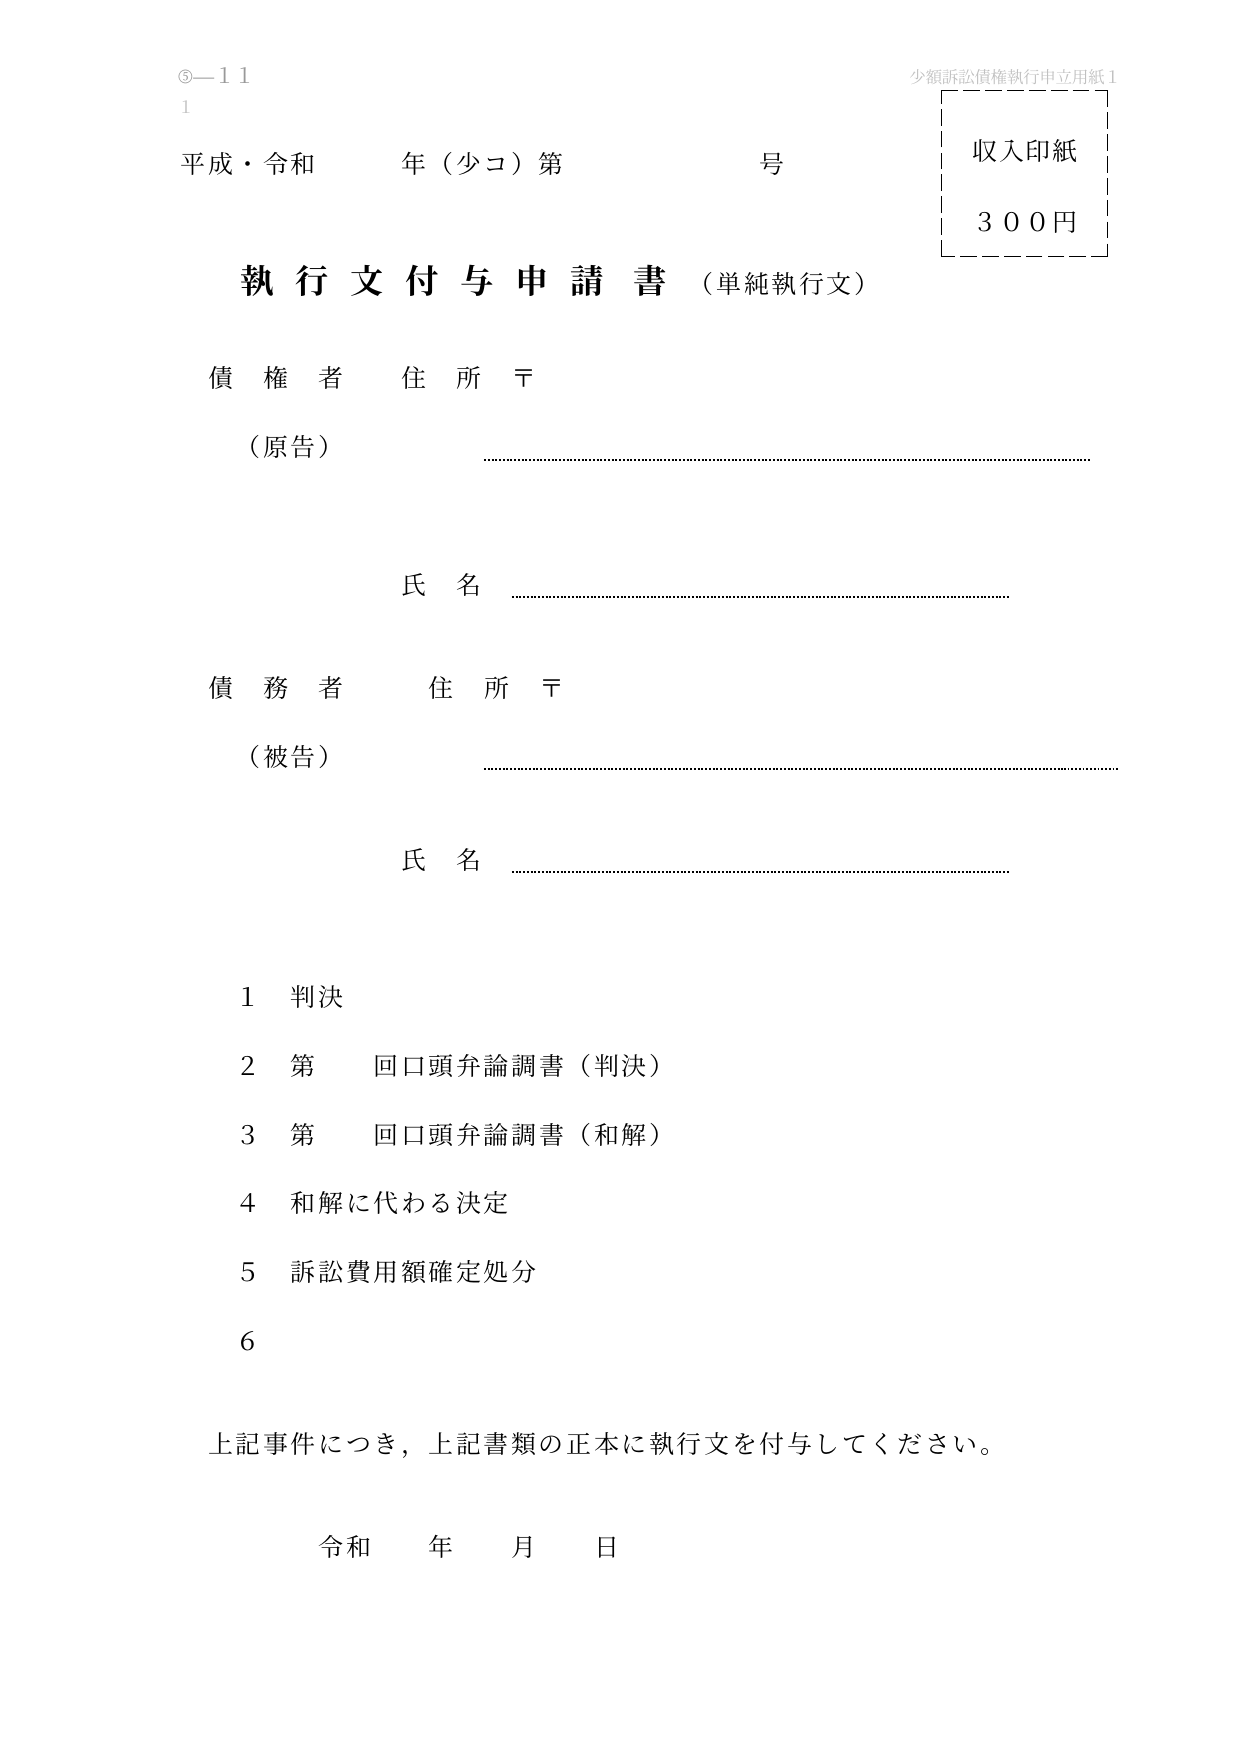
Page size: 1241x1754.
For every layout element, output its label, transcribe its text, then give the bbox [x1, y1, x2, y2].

text 令和 年 月 日 [180, 1511, 1094, 1580]
text 債 権 者 住 所 〒 [180, 343, 1119, 411]
text ４ 和解に代わる決定 [180, 1168, 1094, 1236]
text 氏 名 [236, 549, 1119, 618]
text ３ 第 回口頭弁論調書（和解） [180, 1099, 1094, 1168]
text 上記事件につき，上記書類の正本に執行文を付与してください。 [180, 1408, 1094, 1477]
text ５ 訴訟費用額確定処分 [180, 1236, 1094, 1305]
text 氏 名 [180, 824, 1119, 893]
text （被告） [180, 721, 1119, 789]
text （原告） [180, 411, 1119, 480]
text １ 判決 [180, 961, 1094, 1030]
text ６ [180, 1305, 1094, 1374]
text 執行文付与申請書（単純執行文） [180, 244, 1119, 313]
text 債 務 者 住 所 〒 [180, 652, 1119, 721]
text 平成・令和 年（少コ）第 号 [180, 128, 1119, 197]
text ２ 第 回口頭弁論調書（判決） [180, 1030, 1094, 1099]
